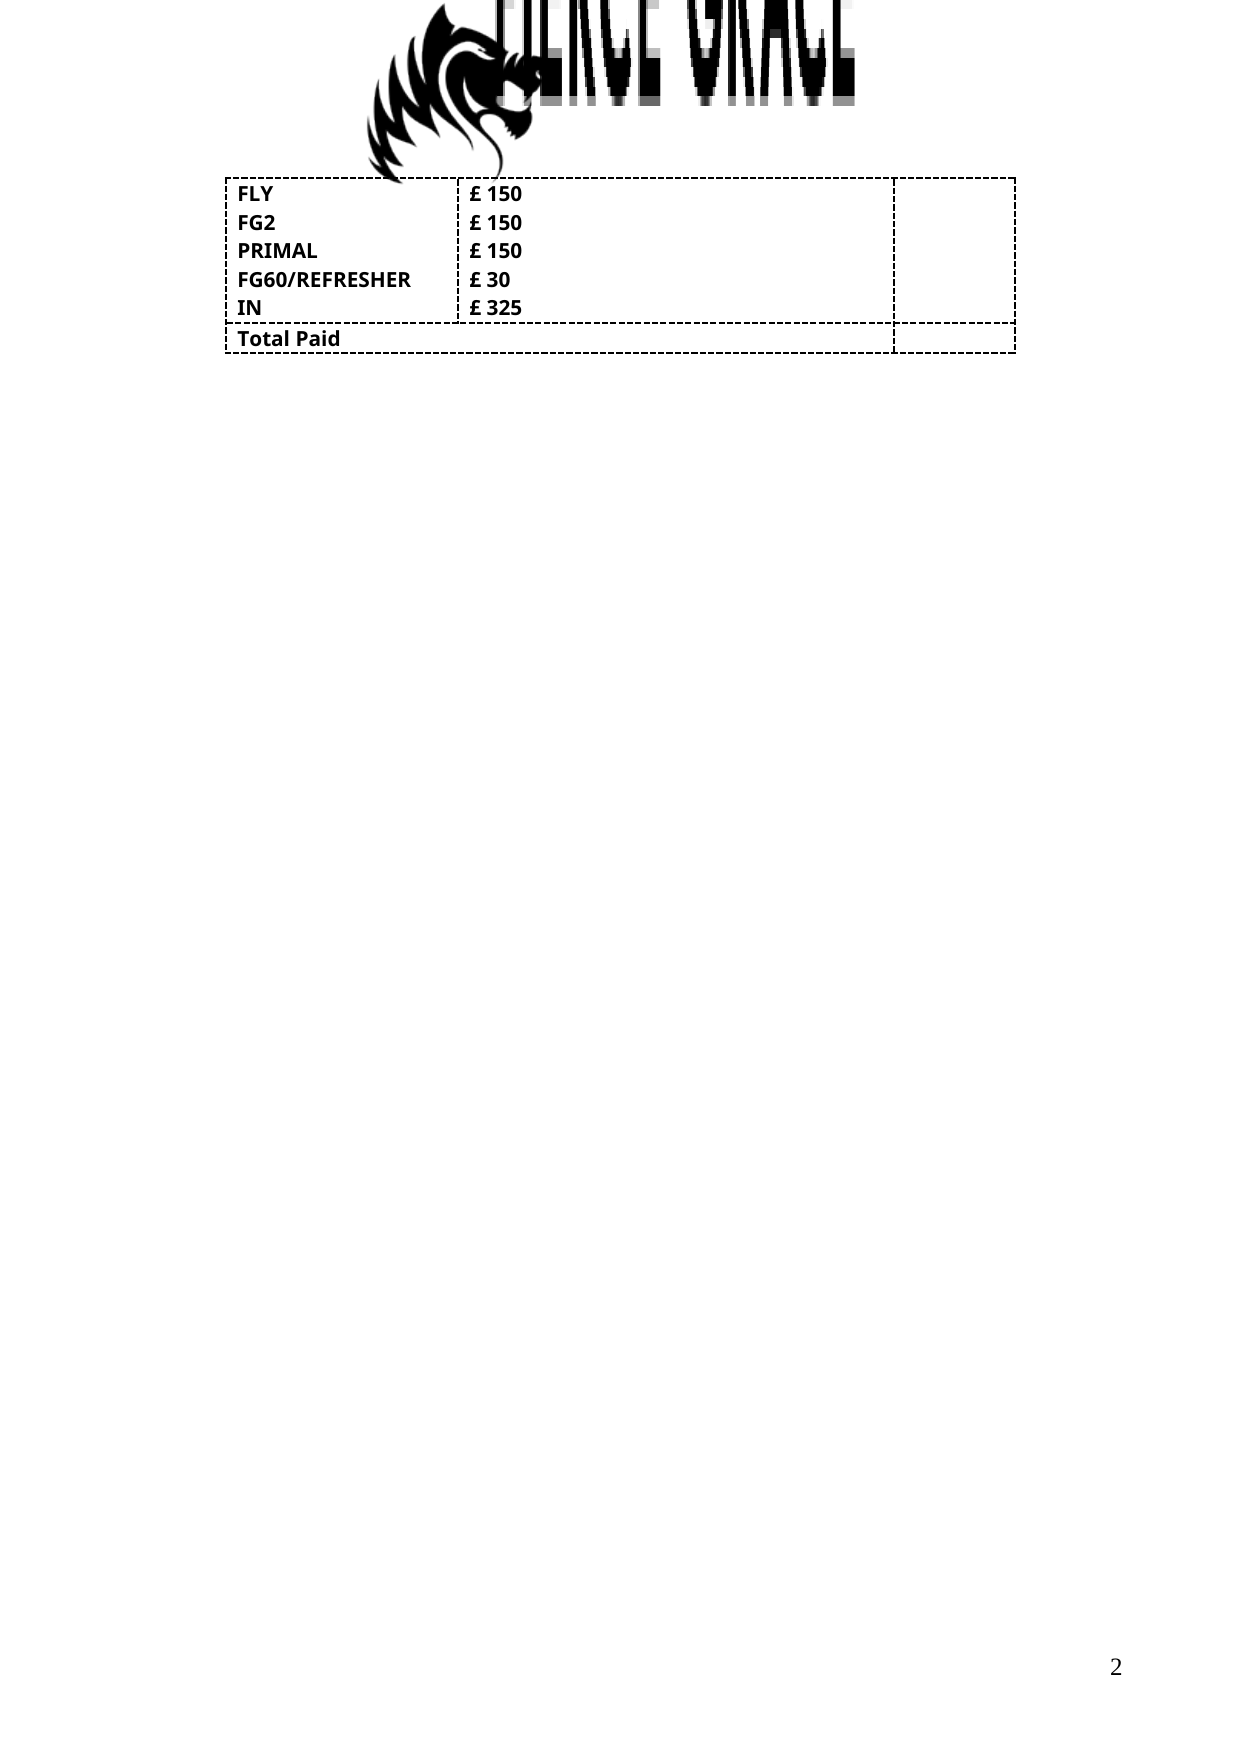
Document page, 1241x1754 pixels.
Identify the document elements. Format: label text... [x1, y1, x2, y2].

table_header £ 95 £ 325 £ 150 £ 150 £ 150 £ 150 £ 30 £ 325 [458, 177, 894, 322]
table_cell Total Paid [226, 322, 894, 352]
table_header [894, 177, 1015, 322]
table_header FIX Deep Core WILD FLY FG2 PRIMAL FG60/REFRESHER IN [226, 177, 458, 322]
table_cell [894, 322, 1015, 352]
picture [364, 0, 869, 177]
